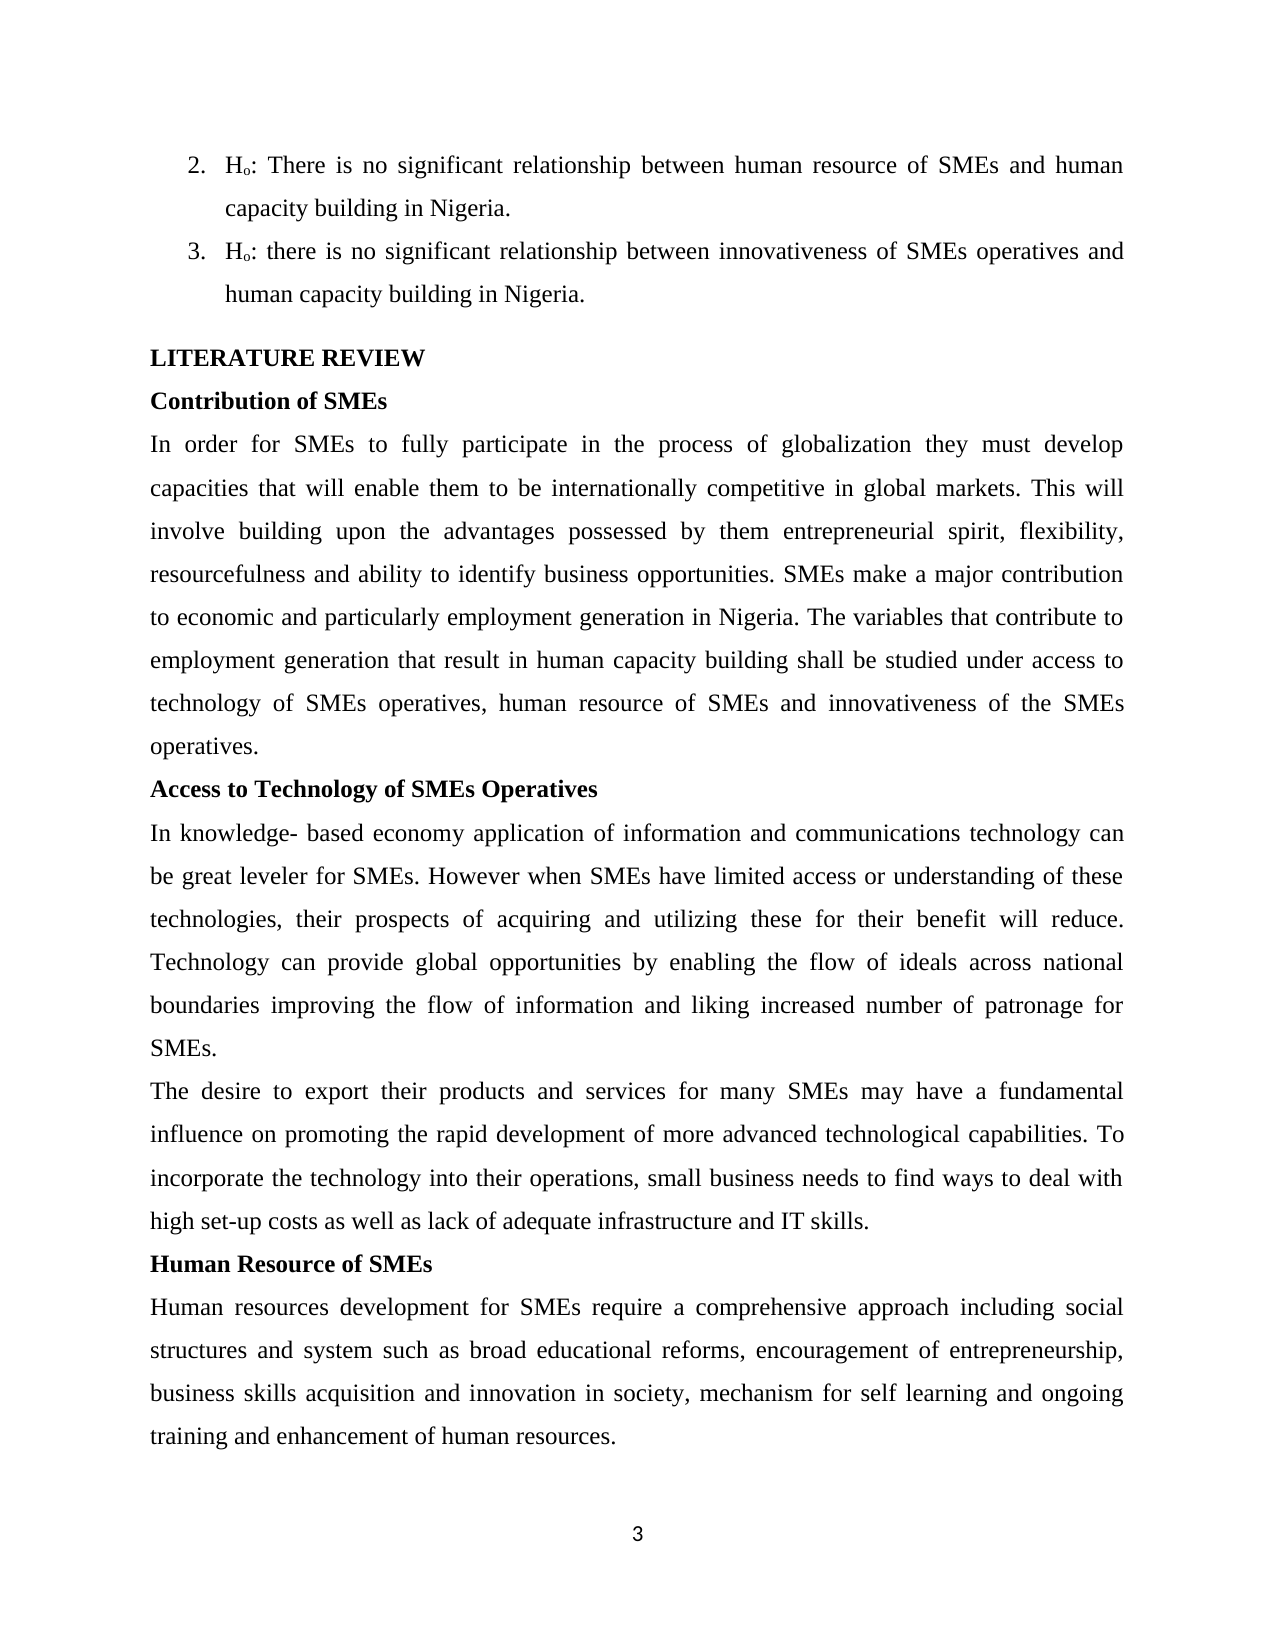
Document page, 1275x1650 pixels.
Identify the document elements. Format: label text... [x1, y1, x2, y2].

list Ho: There is no significant relationship between human resource of SMEs and human capacity building in Nigeria. [187, 150, 1125, 222]
text In order for SMEs to fully participate in the process of globalization they must develop capacities that will enable them to be internationally competitive in global markets. This will involve building upon the advantages possessed by them entrepreneurial spirit, flexibility, resourcefulness and ability to identify business opportunities. SMEs make a major contribution to economic and particularly employment generation in Nigeria. The variables that contribute to employment generation that result in human capacity building shall be studied under access to technology of SMEs operatives, human resource of SMEs and innovativeness of the SMEs operatives. [150, 429, 1125, 760]
text LITERATURE REVIEW [150, 343, 1125, 372]
list Ho: there is no significant relationship between innovativeness of SMEs operatives and human capacity building in Nigeria. [187, 236, 1125, 308]
text The desire to export their products and services for many SMEs may have a fundamental influence on promoting the rapid development of more advanced technological capabilities. To incorporate the technology into their operations, small business needs to find ways to deal with high set-up costs as well as lack of adequate infrastructure and IT skills. [150, 1076, 1125, 1234]
text Human Resource of SMEs [150, 1249, 1125, 1278]
text In knowledge- based economy application of information and communications technology can be great leveler for SMEs. However when SMEs have limited access or understanding of these technologies, their prospects of acquiring and utilizing these for their benefit will reduce. Technology can provide global opportunities by enabling the flow of ideals across national boundaries improving the flow of information and liking increased number of patronage for SMEs. [150, 818, 1125, 1062]
text Contribution of SMEs [150, 386, 1125, 415]
text Access to Technology of SMEs Operatives [150, 774, 1125, 803]
text Human resources development for SMEs require a comprehensive approach including social structures and system such as broad educational reforms, encouragement of entrepreneurship, business skills acquisition and innovation in society, mechanism for self learning and ongoing training and enhancement of human resources. [150, 1292, 1125, 1450]
